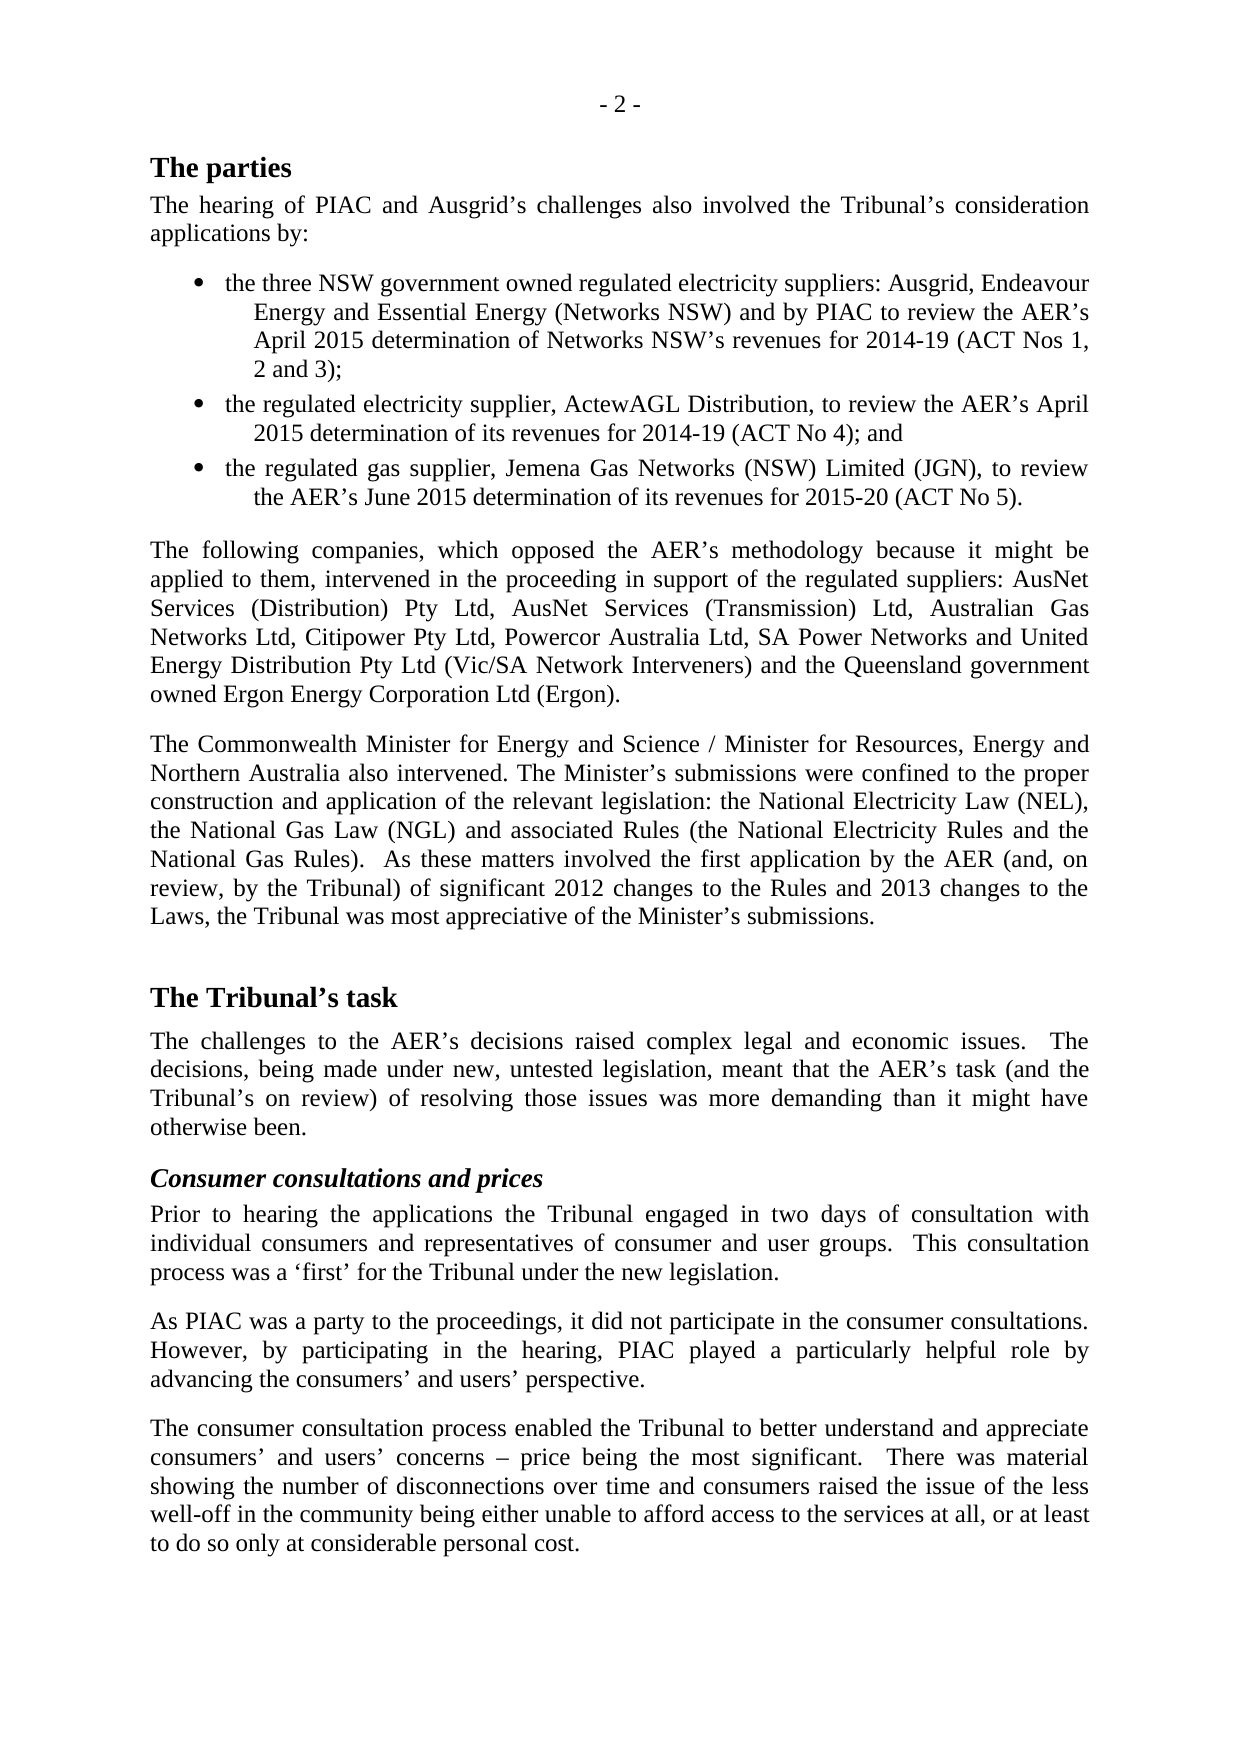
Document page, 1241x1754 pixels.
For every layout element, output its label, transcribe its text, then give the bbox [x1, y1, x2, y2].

text The hearing of PIAC and Ausgrid’s challenges also involved the Tribunal’s consideration applications by: [150, 190, 1090, 247]
text The parties [150, 150, 1090, 183]
text Consumer consultations and prices [150, 1162, 1090, 1193]
text The Commonwealth Minister for Energy and Science / Minister for Resources, Energy and Northern Australia also intervened. The Minister’s submissions were confined to the proper construction and application of the relevant legislation: the National Electricity Law (NEL), the National Gas Law (NGL) and associated Rules (the National Electricity Rules and the National Gas Rules). As these matters involved the first application by the AER (and, on review, by the Tribunal) of significant 2012 changes to the Rules and 2013 changes to the Laws, the Tribunal was most appreciative of the Minister’s submissions. [150, 729, 1090, 930]
text The consumer consultation process enabled the Tribunal to better understand and appreciate consumers’ and users’ concerns – price being the most significant. There was material showing the number of disconnections over time and consumers raised the issue of the less well-off in the community being either unable to afford access to the services at all, or at least to do so only at considerable personal cost. [150, 1413, 1090, 1557]
text the three NSW government owned regulated electricity suppliers: Ausgrid, Endeavour Energy and Essential Energy (Networks NSW) and by PIAC to review the AER’s April 2015 determination of Networks NSW’s revenues for 2014-19 (ACT Nos 1, 2 and 3); [194, 268, 1090, 383]
text Prior to hearing the applications the Tribunal engaged in two days of consultation with individual consumers and representatives of consumer and user groups. This consultation process was a ‘first’ for the Tribunal under the new legislation. [150, 1199, 1090, 1285]
text The following companies, which opposed the AER’s methodology because it might be applied to them, intervened in the proceeding in support of the regulated suppliers: AusNet Services (Distribution) Pty Ltd, AusNet Services (Transmission) Ltd, Australian Gas Networks Ltd, Citipower Pty Ltd, Powercor Australia Ltd, SA Power Networks and United Energy Distribution Pty Ltd (Vic/SA Network Interveners) and the Queensland government owned Ergon Energy Corporation Ltd (Ergon). [150, 536, 1090, 708]
text The Tribunal’s task [150, 980, 1090, 1013]
text the regulated gas supplier, Jemena Gas Networks (NSW) Limited (JGN), to review the AER’s June 2015 determination of its revenues for 2015-20 (ACT No 5). [194, 453, 1090, 511]
text the regulated electricity supplier, ActewAGL Distribution, to review the AER’s April 2015 determination of its revenues for 2014-19 (ACT No 4); and [194, 389, 1090, 447]
text As PIAC was a party to the proceedings, it did not participate in the consumer consultations. However, by participating in the hearing, PIAC played a particularly helpful role by advancing the consumers’ and users’ perspective. [150, 1306, 1090, 1392]
text The challenges to the AER’s decisions raised complex legal and economic issues. The decisions, being made under new, untested legislation, meant that the AER’s task (and the Tribunal’s on review) of resolving those issues was more demanding than it might have otherwise been. [150, 1026, 1090, 1141]
